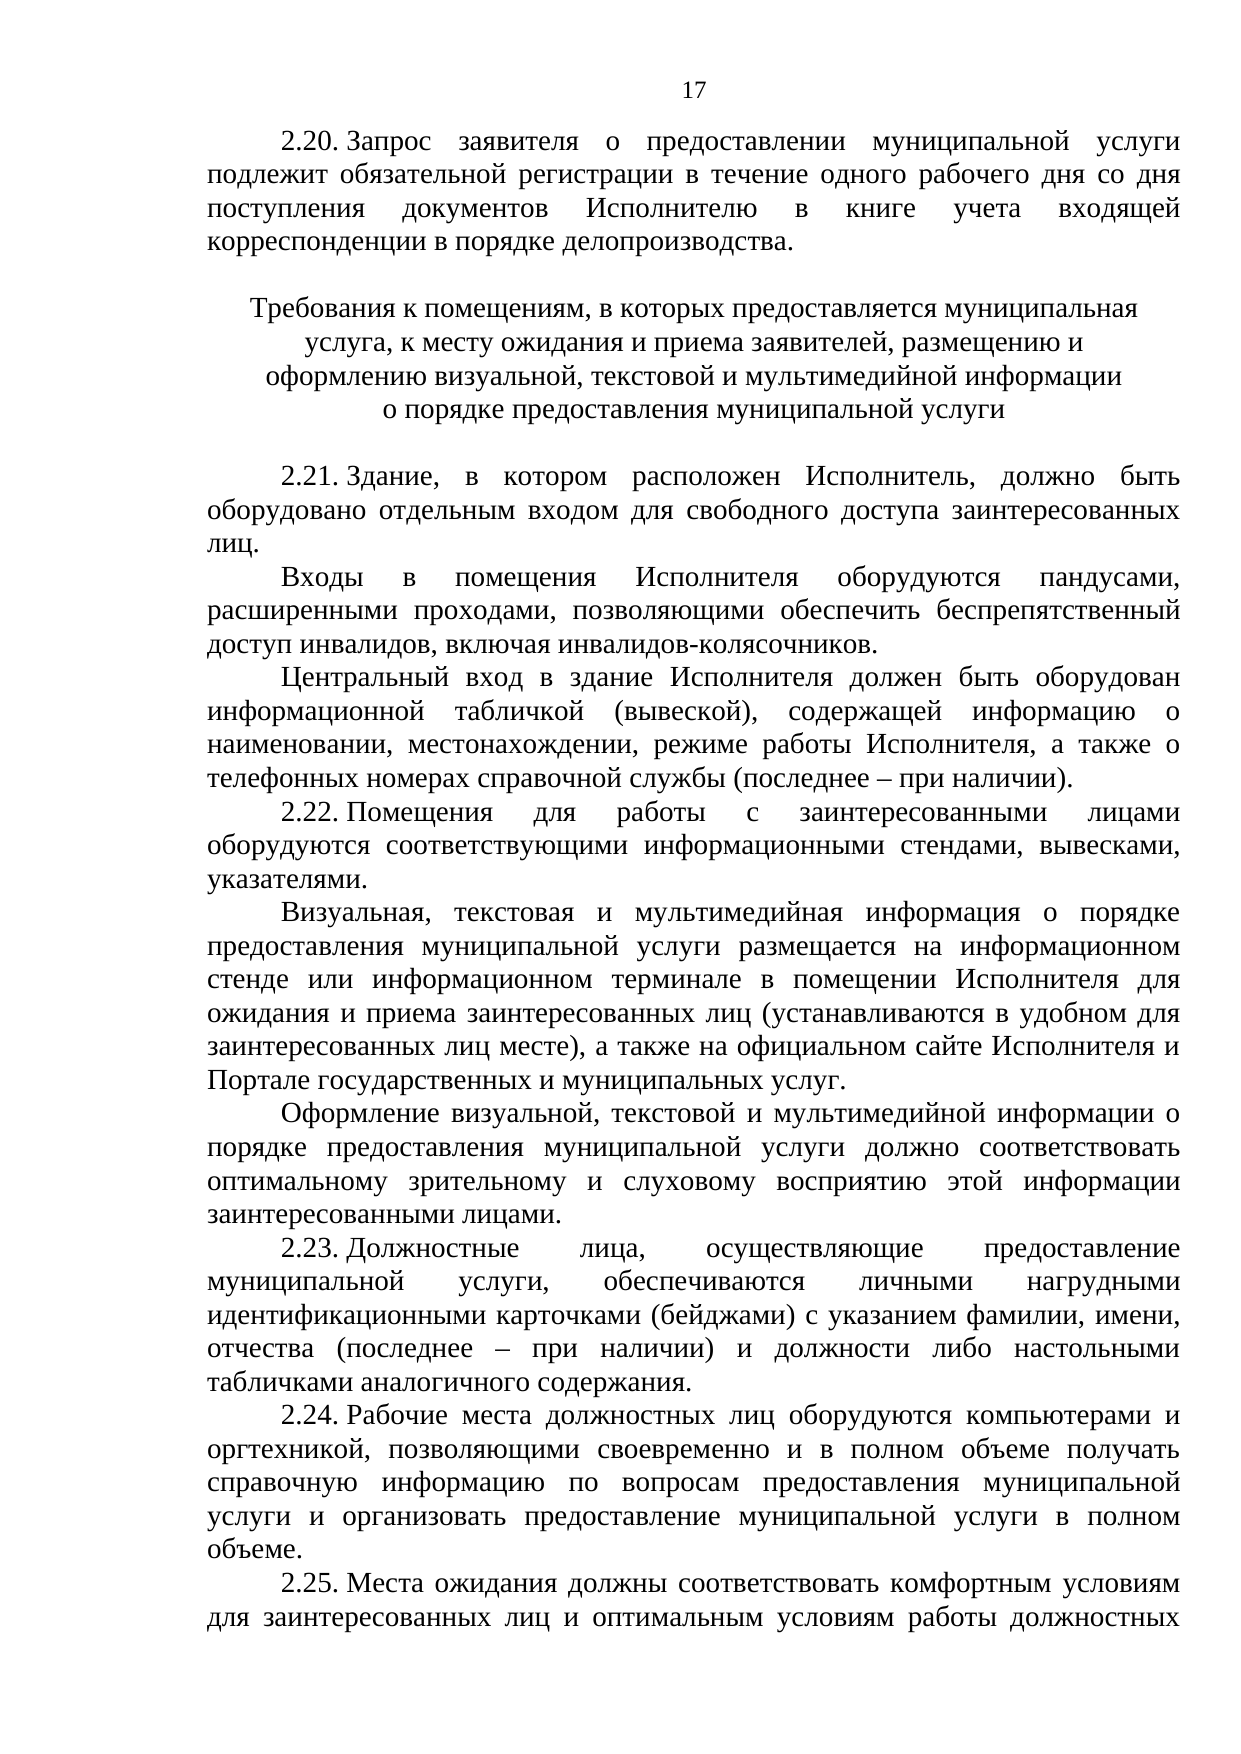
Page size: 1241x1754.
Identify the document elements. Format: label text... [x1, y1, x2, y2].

text 2.23. Должностные лица, осуществляющие предоставление муниципальной услуги, обеспечиваются личными нагрудными идентификационными карточками (бейджами) с указанием фамилии, имени, отчества (последнее – при наличии) и должности либо настольными табличками аналогичного содержания. [207, 1230, 1181, 1397]
text 2.21. Здание, в котором расположен Исполнитель, должно быть оборудовано отдельным входом для свободного доступа заинтересованных лиц. [207, 458, 1181, 559]
text Требования к помещениям, в которых предоставляется муниципальная [207, 291, 1181, 324]
text о порядке предоставления муниципальной услуги [207, 391, 1181, 425]
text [207, 1565, 1181, 1632]
text Центральный вход в здание Исполнителя должен быть оборудован информационной табличкой (вывеской), содержащей информацию о наименовании, местонахождении, режиме работы Исполнителя, а также о телефонных номерах справочной службы (последнее – при наличии). [207, 659, 1181, 794]
text Визуальная, текстовая и мультимедийная информация о порядке предоставления муниципальной услуги размещается на информационном стенде или информационном терминале в помещении Исполнителя для ожидания и приема заинтересованных лиц (устанавливаются в удобном для заинтересованных лиц месте), а также на официальном сайте Исполнителя и Портале государственных и муниципальных услуг. [207, 894, 1181, 1096]
text 2.24. Рабочие места должностных лиц оборудуются компьютерами и оргтехникой, позволяющими своевременно и в полном объеме получать справочную информацию по вопросам предоставления муниципальной услуги и организовать предоставление муниципальной услуги в полном объеме. [207, 1397, 1181, 1565]
text Оформление визуальной, текстовой и мультимедийной информации о порядке предоставления муниципальной услуги должно соответствовать оптимальному зрительному и слуховому восприятию этой информации заинтересованными лицами. [207, 1096, 1181, 1230]
text оформлению визуальной, текстовой и мультимедийной информации [207, 358, 1181, 391]
text Входы в помещения Исполнителя оборудуются пандусами, расширенными проходами, позволяющими обеспечить беспрепятственный доступ инвалидов, включая инвалидов-колясочников. [207, 559, 1181, 659]
text 2.20. Запрос заявителя о предоставлении муниципальной услуги подлежит обязательной регистрации в течение одного рабочего дня со дня поступления документов Исполнителю в книге учета входящей корреспонденции в порядке делопроизводства. [207, 123, 1181, 257]
text услуга, к месту ожидания и приема заявителей, размещению и [207, 324, 1181, 358]
text 2.22. Помещения для работы с заинтересованными лицами оборудуются соответствующими информационными стендами, вывесками, указателями. [207, 794, 1181, 894]
